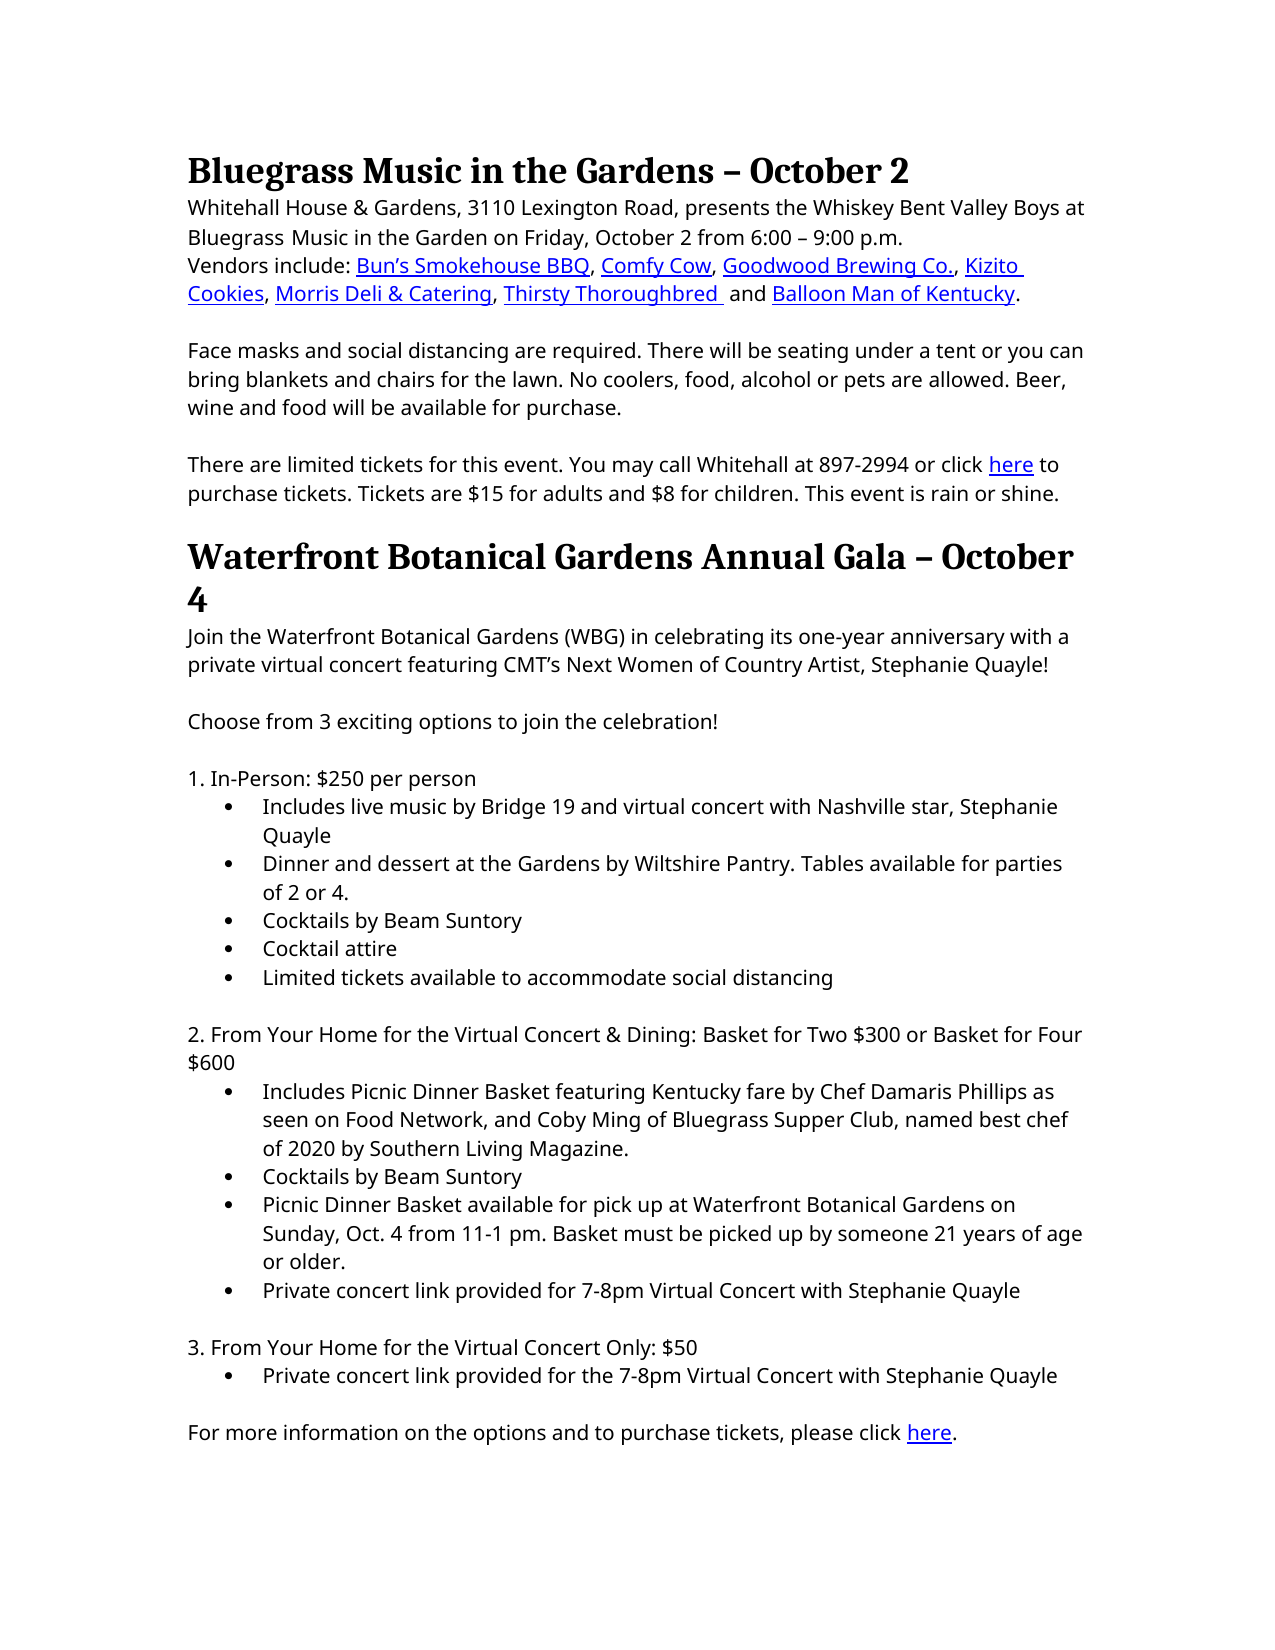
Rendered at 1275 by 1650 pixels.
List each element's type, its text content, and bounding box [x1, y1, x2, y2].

list Limited tickets available to accommodate social distancing [225, 963, 1087, 991]
text Face masks and social distancing are required. There will be seating under a tent or you can bring blankets and chairs for the lawn. No coolers, food, alcohol or pets are allowed. Beer, wine and food will be available for purchase. [187, 336, 1087, 422]
text Join the Waterfront Botanical Gardens (WBG) in celebrating its one-year anniversary with a private virtual concert featuring CMT’s Next Women of Country Artist, Stephanie Quayle! [187, 622, 1087, 679]
list Includes Picnic Dinner Basket featuring Kentucky fare by Chef Damaris Phillips as seen on Food Network, and Coby Ming of Bluegrass Supper Club, named best chef of 2020 by Southern Living Magazine. [225, 1077, 1087, 1162]
text Vendors include: Bun’s Smokehouse BBQ, Comfy Cow, Goodwood Brewing Co., Kizito Cookies, Morris Deli & Catering, Thirsty Thoroughbred and Balloon Man of Kentucky. [187, 251, 1087, 308]
text Whitehall House & Gardens, 3110 Lexington Road, presents the Whiskey Bent Valley Boys at Bluegrass Music in the Garden on Friday, October 2 from 6:00 – 9:00 p.m. [187, 193, 1087, 251]
text 1. In-Person: $250 per person [187, 764, 1087, 792]
text 3. From Your Home for the Virtual Concert Only: $50 [187, 1333, 1087, 1361]
list Cocktail attire [225, 934, 1087, 963]
text For more information on the options and to purchase tickets, please click here. [187, 1418, 1087, 1446]
text Bluegrass Music in the Gardens – October 2 [187, 150, 1087, 193]
list Picnic Dinner Basket available for pick up at Waterfront Botanical Gardens on Sunday, Oct. 4 from 11-1 pm. Basket must be picked up by someone 21 years of age or older. [225, 1191, 1087, 1276]
text Choose from 3 exciting options to join the celebration! [187, 707, 1087, 736]
text There are limited tickets for this event. You may call Whitehall at 897-2994 or click here to purchase tickets. Tickets are $15 for adults and $8 for children. This event is rain or shine. [187, 450, 1087, 507]
list Private concert link provided for the 7-8pm Virtual Concert with Stephanie Quayle [225, 1361, 1087, 1389]
text Waterfront Botanical Gardens Annual Gala – October 4 [187, 536, 1087, 622]
list Cocktails by Beam Suntory [225, 906, 1087, 934]
list Dinner and dessert at the Gardens by Wiltshire Pantry. Tables available for parties of 2 or 4. [225, 849, 1087, 906]
list Private concert link provided for 7-8pm Virtual Concert with Stephanie Quayle [225, 1276, 1087, 1304]
text 2. From Your Home for the Virtual Concert & Dining: Basket for Two $300 or Basket for Four $600 [187, 1020, 1087, 1077]
list Includes live music by Bridge 19 and virtual concert with Nashville star, Stephanie Quayle [225, 792, 1087, 849]
list Cocktails by Beam Suntory [225, 1162, 1087, 1191]
